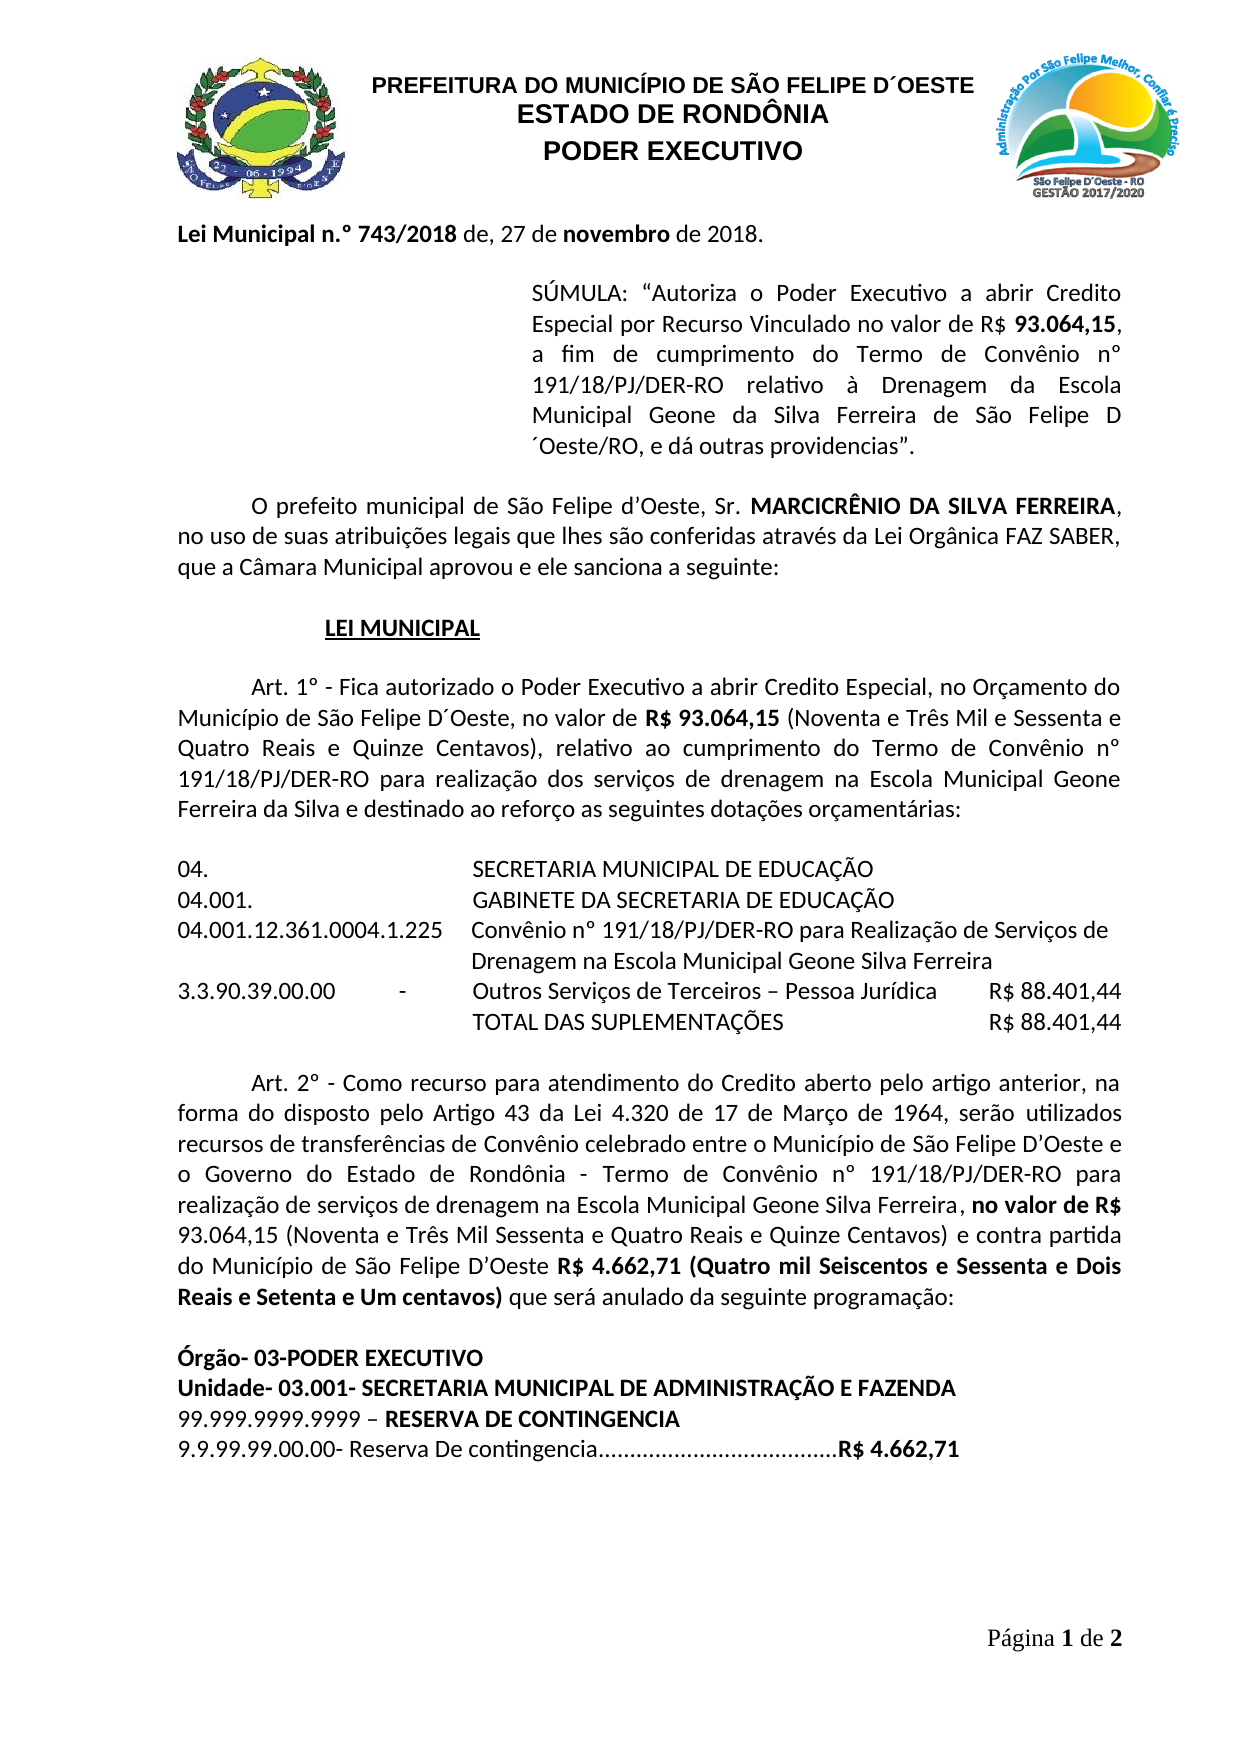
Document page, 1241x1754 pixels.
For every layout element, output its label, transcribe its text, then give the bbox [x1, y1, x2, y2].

text Art. 1º - Fica autorizado o Poder Executivo a abrir Credito Especial, no Orçamento do Município de São Felipe D´Oeste, no valor de R$ 93.064,15 (Noventa e Três Mil e Sessenta e Quatro Reais e Quinze Centavos), relativo ao cumprimento do Termo de Convênio nº 191/18/PJ/DER-RO para realização dos serviços de drenagem na Escola Municipal Geone Ferreira da Silva e destinado ao reforço as seguintes dotações orçamentárias: [177, 672, 1122, 824]
text 3.3.90.39.00.00 - Outros Serviços de Terceiros – Pessoa Jurídica R$ 88.401,44 [177, 975, 1122, 1006]
text O prefeito municipal de São Felipe d’Oeste, Sr. MARCICRÊNIO DA SILVA FERREIRA, no uso de suas atribuições legais que lhes são conferidas através da Lei Orgânica FAZ SABER, que a Câmara Municipal aprovou e ele sanciona a seguinte: [177, 490, 1122, 581]
text 9.9.99.99.00.00- Reserva De contingencia......................................R$ 4.662,71 [177, 1433, 1122, 1464]
text Órgão- 03-PODER EXECUTIVO [177, 1342, 1122, 1372]
text TOTAL DAS SUPLEMENTAÇÕES R$ 88.401,44 [177, 1006, 1122, 1036]
text Unidade- 03.001- SECRETARIA MUNICIPAL DE ADMINISTRAÇÃO E FAZENDA [177, 1372, 1122, 1403]
text 99.999.9999.9999 – RESERVA DE CONTINGENCIA [177, 1403, 1122, 1433]
text Lei Municipal n.º 743/2018 de, 27 de novembro de 2018. [177, 218, 1122, 248]
text 04.001.12.361.0004.1.225 Convênio nº 191/18/PJ/DER-RO para Realização de Serviços de Drenagem na Escola Municipal Geone Silva Ferreira [177, 914, 1122, 975]
picture [176, 56, 350, 199]
text 04.001. GABINETE DA SECRETARIA DE EDUCAÇÃO [177, 884, 1122, 914]
text SÚMULA: “Autoriza o Poder Executivo a abrir Credito Especial por Recurso Vinculado no valor de R$ 93.064,15, a fim de cumprimento do Termo de Convênio nº 191/18/PJ/DER-RO relativo à Drenagem da Escola Municipal Geone da Silva Ferreira de São Felipe D´Oeste/RO, e dá outras providencias”. [532, 277, 1122, 461]
text 04. SECRETARIA MUNICIPAL DE EDUCAÇÃO [177, 853, 1122, 884]
text Art. 2º - Como recurso para atendimento do Credito aberto pelo artigo anterior, na forma do disposto pelo Artigo 43 da Lei 4.320 de 17 de Março de 1964, serão utilizados recursos de transferências de Convênio celebrado entre o Município de São Felipe D’Oeste e o Governo do Estado de Rondônia - Termo de Convênio nº 191/18/PJ/DER-RO para realização de serviços de drenagem na Escola Municipal Geone Silva Ferreira, no valor de R$ 93.064,15 (Noventa e Três Mil Sessenta e Quatro Reais e Quinze Centavos) e contra partida do Município de São Felipe D’Oeste R$ 4.662,71 (Quatro mil Seiscentos e Sessenta e Dois Reais e Setenta e Um centavos) que será anulado da seguinte programação: [177, 1067, 1122, 1311]
text LEI MUNICIPAL [177, 612, 1122, 642]
picture [996, 53, 1179, 199]
